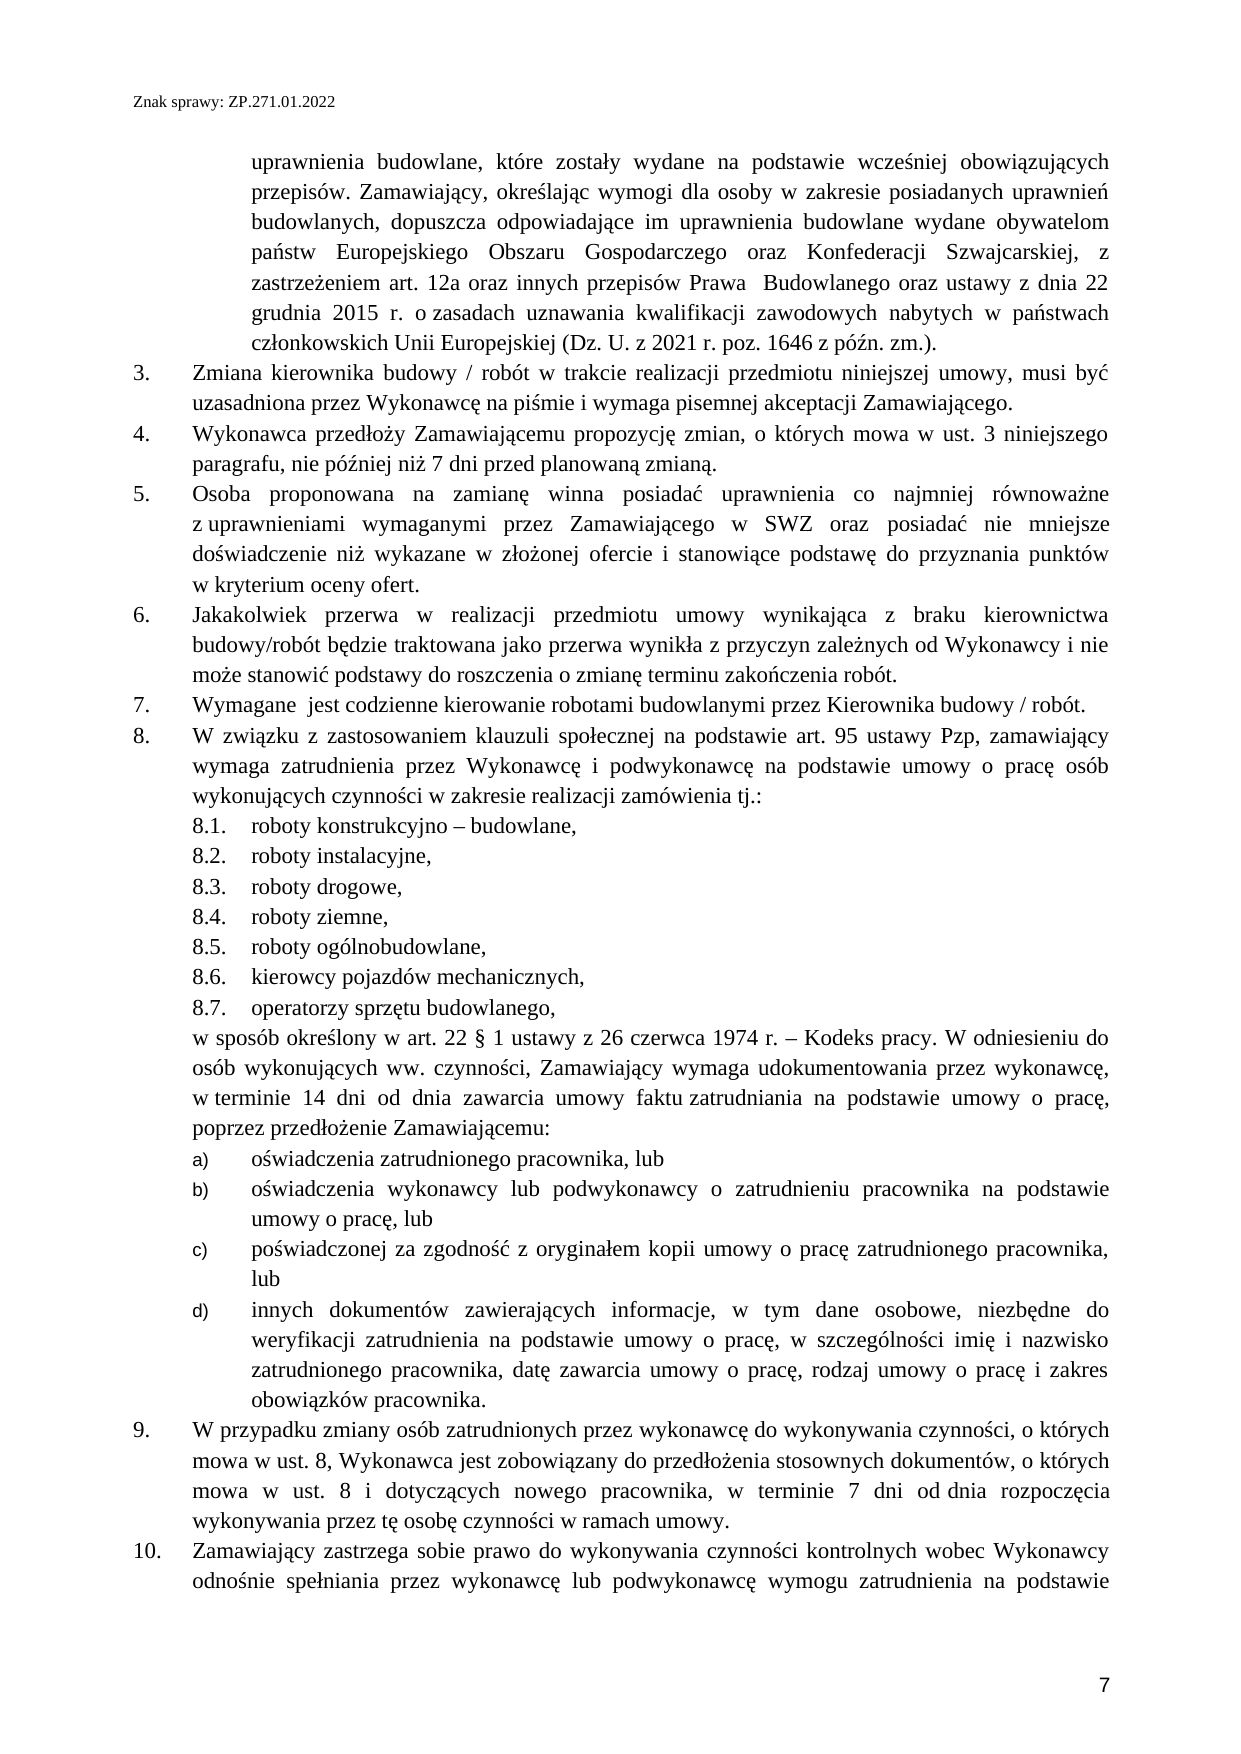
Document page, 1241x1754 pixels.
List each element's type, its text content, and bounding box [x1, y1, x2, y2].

list Wykonawca przedłoży Zamawiającemu propozycję zmian, o których mowa w ust. 3 niniejszego paragrafu, nie później niż 7 dni przed planowaną zmianą. [133, 419, 1110, 476]
list oświadczenia wykonawcy lub podwykonawcy o zatrudnieniu pracownika na podstawie umowy o pracę, lub [192, 1175, 1110, 1231]
list operatorzy sprzętu budowlanego, [192, 993, 1110, 1020]
list roboty drogowe, [192, 873, 1110, 899]
list Jakakolwiek przerwa w realizacji przedmiotu umowy wynikająca z braku kierownictwa budowy/robót będzie traktowana jako przerwa wynikła z przyczyn zależnych od Wykonawcy i nie może stanowić podstawy do roszczenia o zmianę terminu zakończenia robót. [133, 601, 1110, 688]
list Osoba proponowana na zamianę winna posiadać uprawnienia co najmniej równoważne z uprawnieniami wymaganymi przez Zamawiającego w SWZ oraz posiadać nie mniejsze doświadczenie niż wykazane w złożonej ofercie i stanowiące podstawę do przyznania punktów w kryterium oceny ofert. [133, 480, 1110, 597]
list poświadczonej za zgodność z oryginałem kopii umowy o pracę zatrudnionego pracownika, lub [192, 1235, 1110, 1292]
list roboty konstrukcyjno – budowlane, [192, 812, 1110, 839]
list roboty ogólnobudowlane, [192, 933, 1110, 959]
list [133, 1537, 1110, 1594]
list roboty instalacyjne, [192, 842, 1110, 869]
list Zmiana kierownika budowy / robót w trakcie realizacji przedmiotu niniejszej umowy, musi być uzasadniona przez Wykonawcę na piśmie i wymaga pisemnej akceptacji Zamawiającego. [133, 359, 1110, 416]
text w sposób określony w art. 22 § 1 ustawy z 26 czerwca 1974 r. – Kodeks pracy. W odniesieniu do osób wykonujących ww. czynności, Zamawiający wymaga udokumentowania przez wykonawcę, w terminie 14 dni od dnia zawarcia umowy faktu zatrudniania na podstawie umowy o pracę, poprzez przedłożenie Zamawiającemu: [192, 1024, 1110, 1141]
list roboty ziemne, [192, 903, 1110, 929]
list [192, 148, 1110, 355]
list oświadczenia zatrudnionego pracownika, lub [192, 1144, 1110, 1171]
list kierowcy pojazdów mechanicznych, [192, 963, 1110, 990]
list W związku z zastosowaniem klauzuli społecznej na podstawie art. 95 ustawy Pzp, zamawiający wymaga zatrudnienia przez Wykonawcę i podwykonawcę na podstawie umowy o pracę osób wykonujących czynności w zakresie realizacji zamówienia tj.: [133, 722, 1110, 808]
list Wymagane jest codzienne kierowanie robotami budowlanymi przez Kierownika budowy / robót. [133, 691, 1110, 718]
list innych dokumentów zawierających informacje, w tym dane osobowe, niezbędne do weryfikacji zatrudnienia na podstawie umowy o pracę, w szczególności imię i nazwisko zatrudnionego pracownika, datę zawarcia umowy o pracę, rodzaj umowy o pracę i zakres obowiązków pracownika. [192, 1296, 1110, 1413]
list W przypadku zmiany osób zatrudnionych przez wykonawcę do wykonywania czynności, o których mowa w ust. 8, Wykonawca jest zobowiązany do przedłożenia stosownych dokumentów, o których mowa w ust. 8 i dotyczących nowego pracownika, w terminie 7 dni od dnia rozpoczęcia wykonywania przez tę osobę czynności w ramach umowy. [133, 1416, 1110, 1533]
